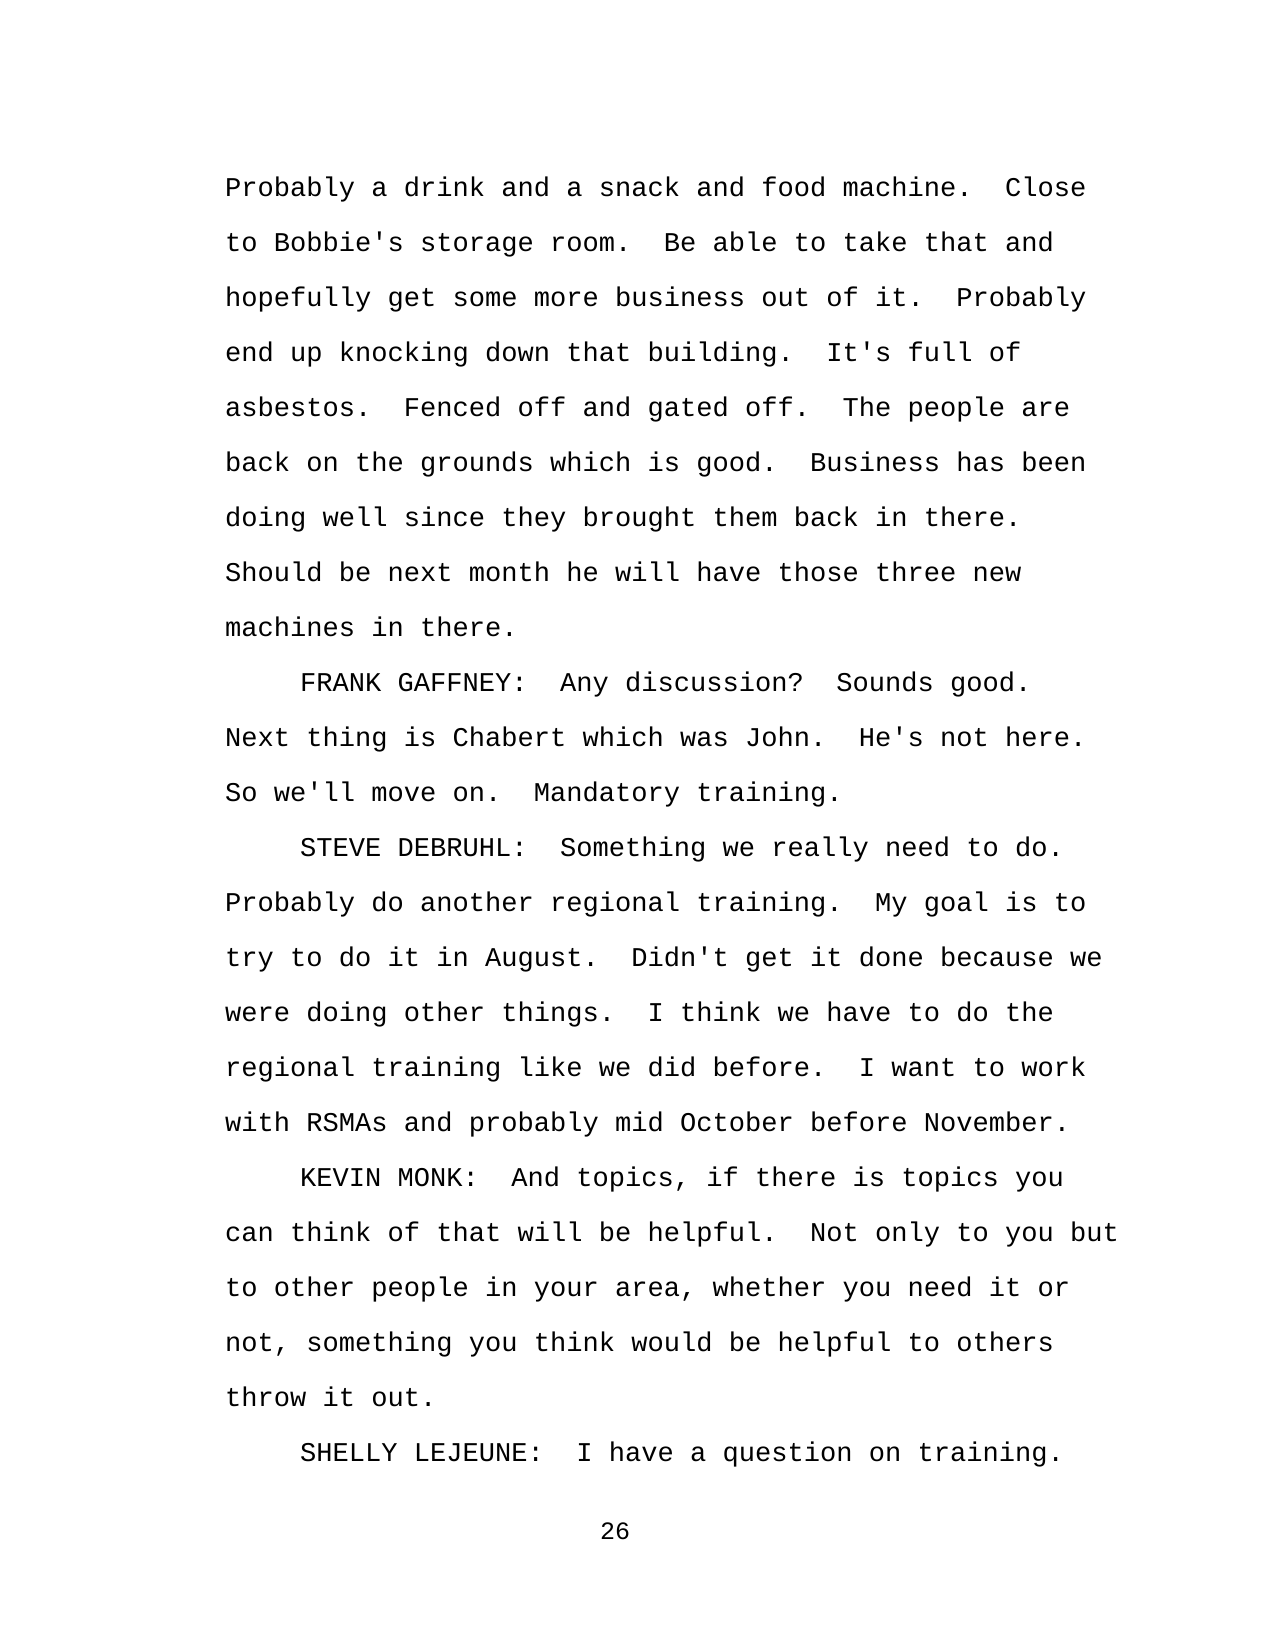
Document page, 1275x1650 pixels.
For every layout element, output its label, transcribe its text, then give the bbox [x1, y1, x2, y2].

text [225, 150, 1125, 645]
text KEVIN MONK: And topics, if there is topics you can think of that will be helpful. Not only to you but to other people in your area, whether you need it or not, something you think would be helpful to others throw it out. [225, 1140, 1125, 1415]
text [225, 1415, 1125, 1470]
text STEVE DEBRUHL: Something we really need to do. Probably do another regional training. My goal is to try to do it in August. Didn't get it done because we were doing other things. I think we have to do the regional training like we did before. I want to work with RSMAs and probably mid October before November. [225, 810, 1125, 1140]
text FRANK GAFFNEY: Any discussion? Sounds good. Next thing is Chabert which was John. He's not here. So we'll move on. Mandatory training. [225, 645, 1125, 810]
